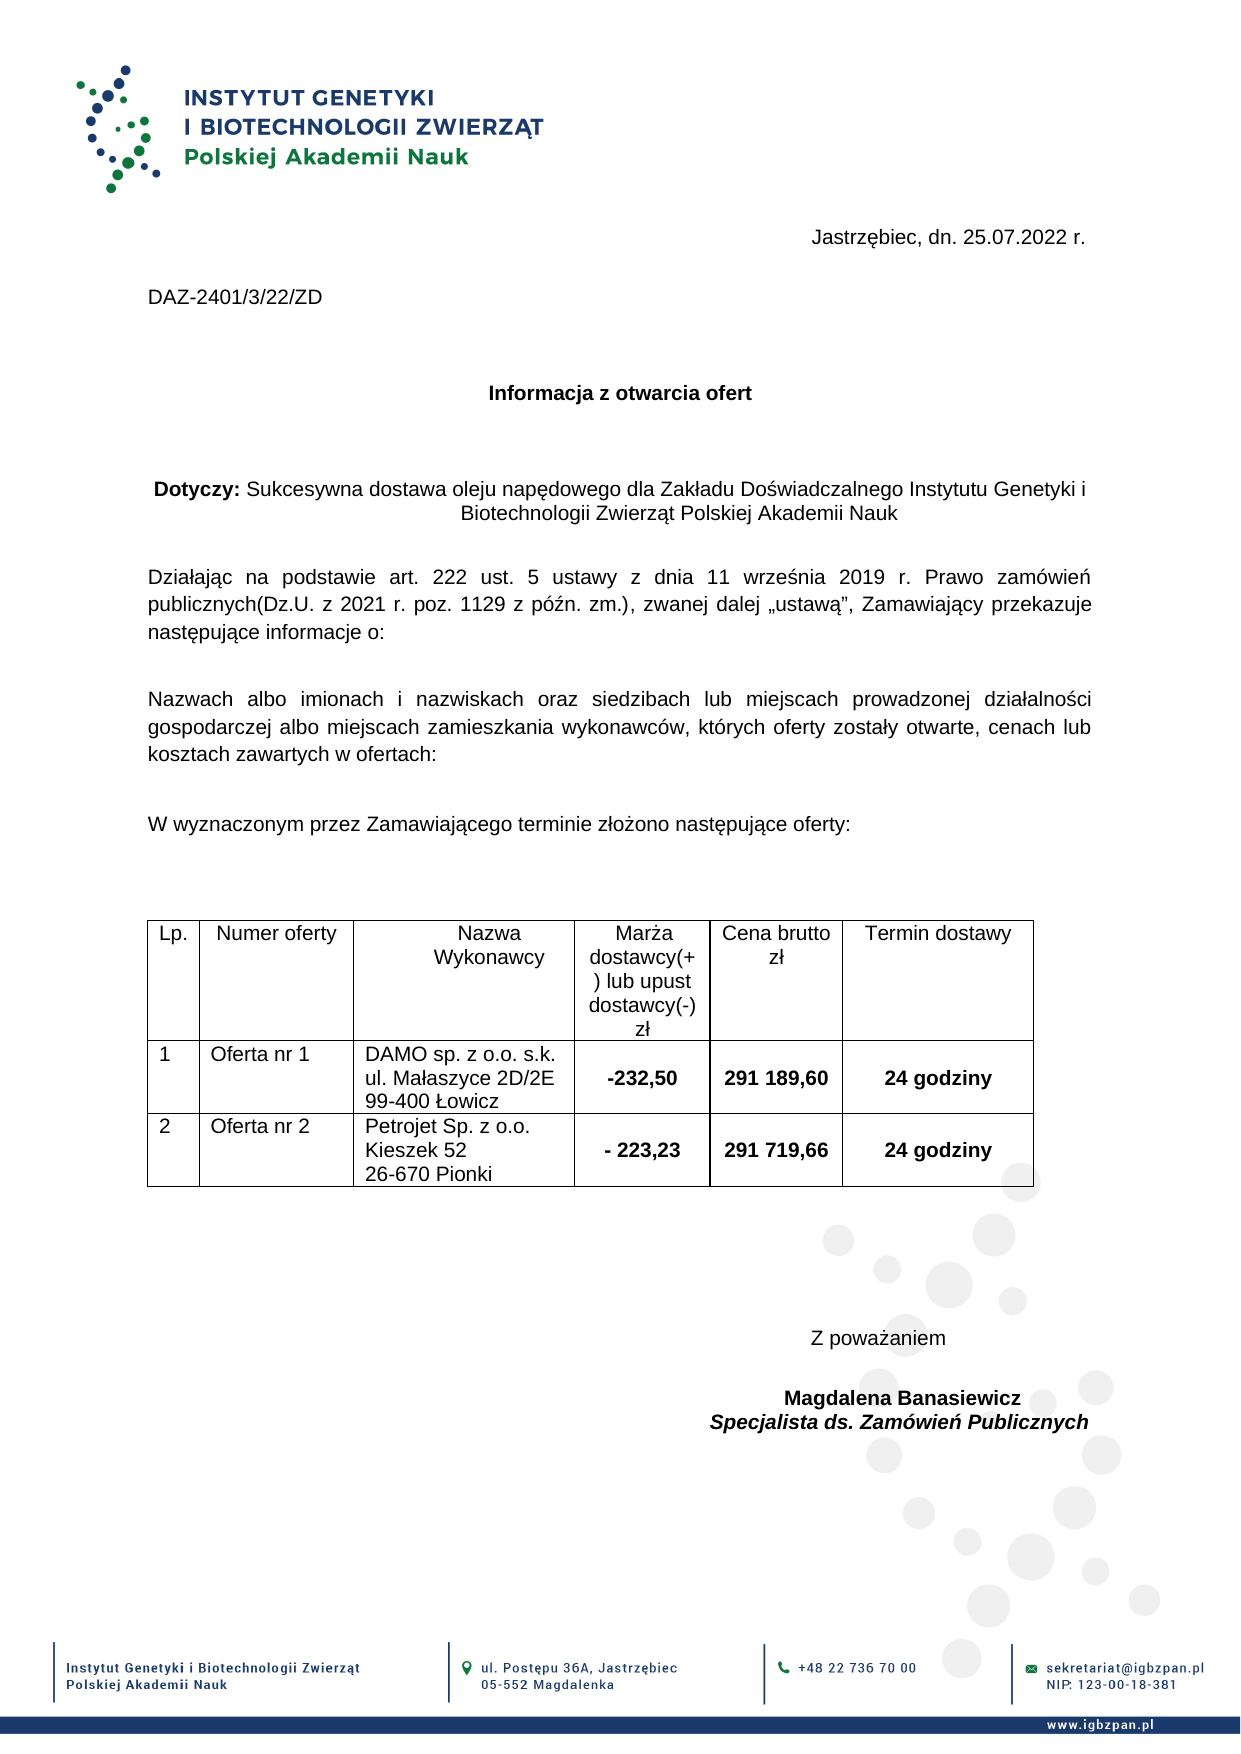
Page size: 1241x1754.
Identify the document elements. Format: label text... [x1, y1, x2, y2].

text Specjalista ds. Zamówień Publicznych [148, 1409, 1093, 1433]
table_cell 1 [148, 1041, 199, 1113]
text Nazwach albo imionach i nazwiskach oraz siedzibach lub miejscach prowadzonej działalności gospodarczej albo miejscach zamieszkania wykonawców, których oferty zostały otwarte, cenach lub kosztach zawartych w ofertach: [148, 687, 1093, 766]
table_header Termin dostawy [843, 921, 1033, 1040]
table_header Marża dostawcy(+) lub upust dostawcy(-) zł [575, 921, 709, 1040]
table_cell Oferta nr 1 [200, 1041, 353, 1113]
table_cell 24 godziny [843, 1041, 1033, 1113]
text Magdalena Banasiewicz [738, 1386, 1137, 1409]
table_header Nazwa Wykonawcy [354, 921, 574, 1040]
table_cell 291 719,66 [711, 1114, 842, 1186]
text Jastrzębiec, dn. 25.07.2022 r. [148, 225, 1093, 249]
table_cell Oferta nr 2 [200, 1114, 353, 1186]
picture [0, 0, 1241, 1754]
table_cell 24 godziny [843, 1114, 1033, 1186]
table_cell 291 189,60 [711, 1041, 842, 1113]
text DAZ-2401/3/22/ZD [148, 285, 1093, 309]
table_cell Petrojet Sp. z o.o. Kieszek 52 26-670 Pionki [354, 1114, 574, 1186]
text Dotyczy: Sukcesywna dostawa oleju napędowego dla Zakładu Doświadczalnego Instytutu Genetyki i Biotechnologii Zwierząt Polskiej Akademii Nauk [148, 477, 1093, 524]
table_header Numer oferty [200, 921, 353, 1040]
text Działając na podstawie art. 222 ust. 5 ustawy z dnia 11 września 2019 r. Prawo zamówień publicznych(Dz.U. z 2021 r. poz. 1129 z późn. zm.), zwanej dalej „ustawą”, Zamawiający przekazuje następujące informacje o: [148, 564, 1093, 643]
text Informacja z otwarcia ofert [148, 381, 1093, 405]
table_cell 2 [148, 1114, 199, 1186]
text W wyznaczonym przez Zamawiającego terminie złożono następujące oferty: [148, 812, 1093, 836]
text Z poważaniem [148, 1326, 1093, 1350]
table_header Lp. [148, 921, 199, 1040]
table_cell -232,50 [575, 1041, 709, 1113]
table_cell - 223,23 [575, 1114, 709, 1186]
table_header Cena brutto zł [711, 921, 842, 1040]
table_cell DAMO sp. z o.o. s.k. ul. Małaszyce 2D/2E 99-400 Łowicz [354, 1041, 574, 1113]
